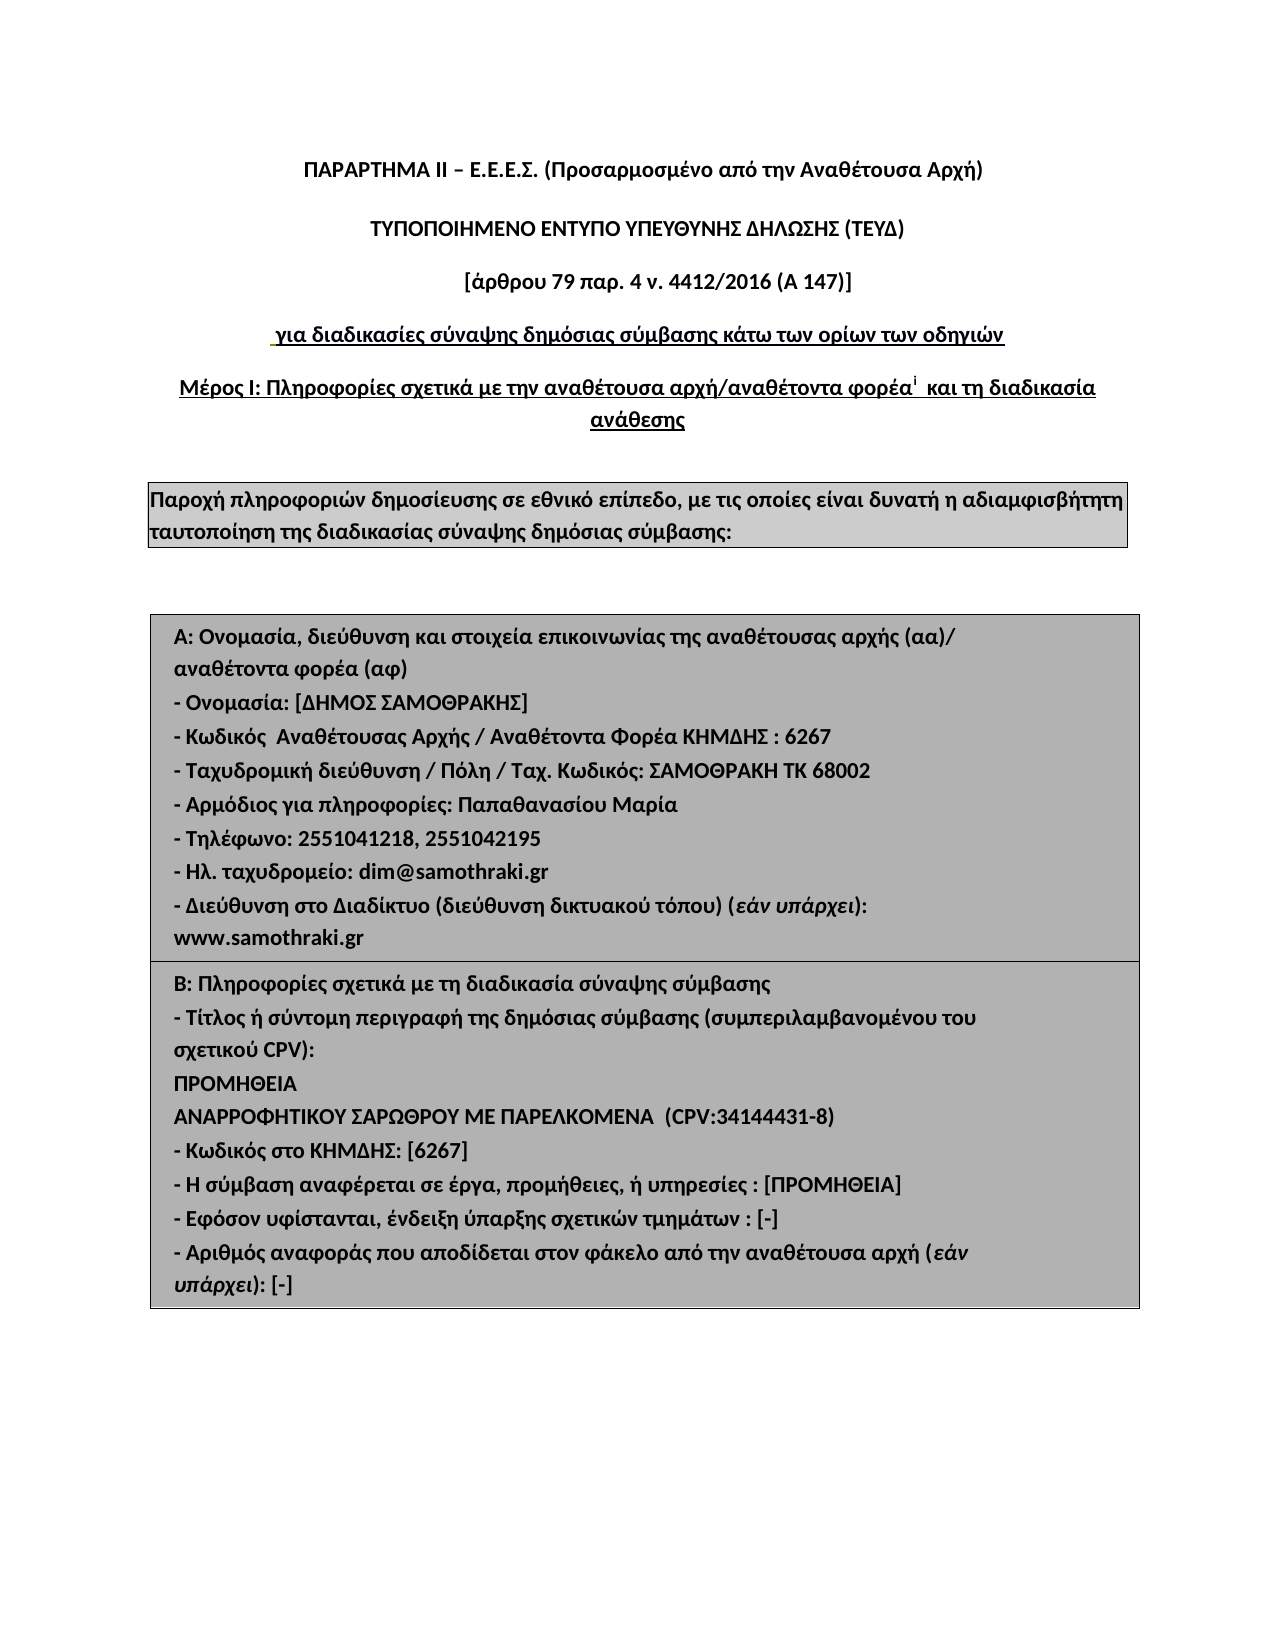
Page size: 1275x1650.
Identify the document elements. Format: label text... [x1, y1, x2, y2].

table_header Α: Ονομασία, διεύθυνση και στοιχεία επικοινωνίας της αναθέτουσας αρχής (αα)/ αναθέτοντα φορέα (αφ) - Ονομασία: [ΔΗΜΟΣ ΣΑΜΟΘΡΑΚΗΣ] - Κωδικός Αναθέτουσας Αρχής / Αναθέτοντα Φορέα ΚΗΜΔΗΣ : 6267 - Ταχυδρομική διεύθυνση / Πόλη / Ταχ. Κωδικός: ΣΑΜΟΘΡΑΚΗ ΤΚ 68002 - Αρμόδιος για πληροφορίες: Παπαθανασίου Μαρία - Τηλέφωνο: 2551041218, 2551042195 - Ηλ. ταχυδρομείο: dim@samothraki.gr - Διεύθυνση στο Διαδίκτυο (διεύθυνση δικτυακού τόπου) (εάν υπάρχει): www.samothraki.gr [151, 615, 1139, 961]
text Παροχή πληροφοριών δημοσίευσης σε εθνικό επίπεδο, με τις οποίες είναι δυνατή η αδιαμφισβήτητη ταυτοποίηση της διαδικασίας σύναψης δημόσιας σύμβασης: [149, 483, 1127, 547]
text Μέρος Ι: Πληροφορίες σχετικά με την αναθέτουσα αρχή/αναθέτοντα φορέα και τη διαδικασία ανάθεσης [150, 373, 1125, 433]
text για διαδικασίες σύναψης δημόσιας σύμβασης κάτω των ορίων των οδηγιών [150, 320, 1125, 348]
text ΠΑΡΑΡΤΗΜΑ ΙΙ – Ε.Ε.Ε.Σ. (Προσαρμοσμένο από την Αναθέτουσα Αρχή) [161, 156, 1125, 183]
table_cell Β: Πληροφορίες σχετικά με τη διαδικασία σύναψης σύμβασης - Τίτλος ή σύντομη περιγραφή της δημόσιας σύμβασης (συμπεριλαμβανομένου του σχετικού CPV): ΠΡΟΜΗΘΕΙΑ ΑΝΑΡΡΟΦΗΤΙΚΟΥ ΣΑΡΩΘΡΟΥ ΜΕ ΠΑΡΕΛΚΟΜΕΝΑ (CPV:34144431-8) - Κωδικός στο ΚΗΜΔΗΣ: [6267] - Η σύμβαση αναφέρεται σε έργα, προμήθειες, ή υπηρεσίες : [ΠΡΟΜΗΘΕΙΑ] - Εφόσον υφίστανται, ένδειξη ύπαρξης σχετικών τμημάτων : [-] - Αριθμός αναφοράς που αποδίδεται στον φάκελο από την αναθέτουσα αρχή (εάν υπάρχει): [-] [151, 962, 1139, 1307]
text [άρθρου 79 παρ. 4 ν. 4412/2016 (Α 147)] [150, 267, 1125, 295]
text ΤΥΠΟΠΟΙΗΜΕΝΟ ΕΝΤΥΠΟ ΥΠΕΥΘΥΝΗΣ ΔΗΛΩΣΗΣ (TEΥΔ) [150, 214, 1125, 242]
